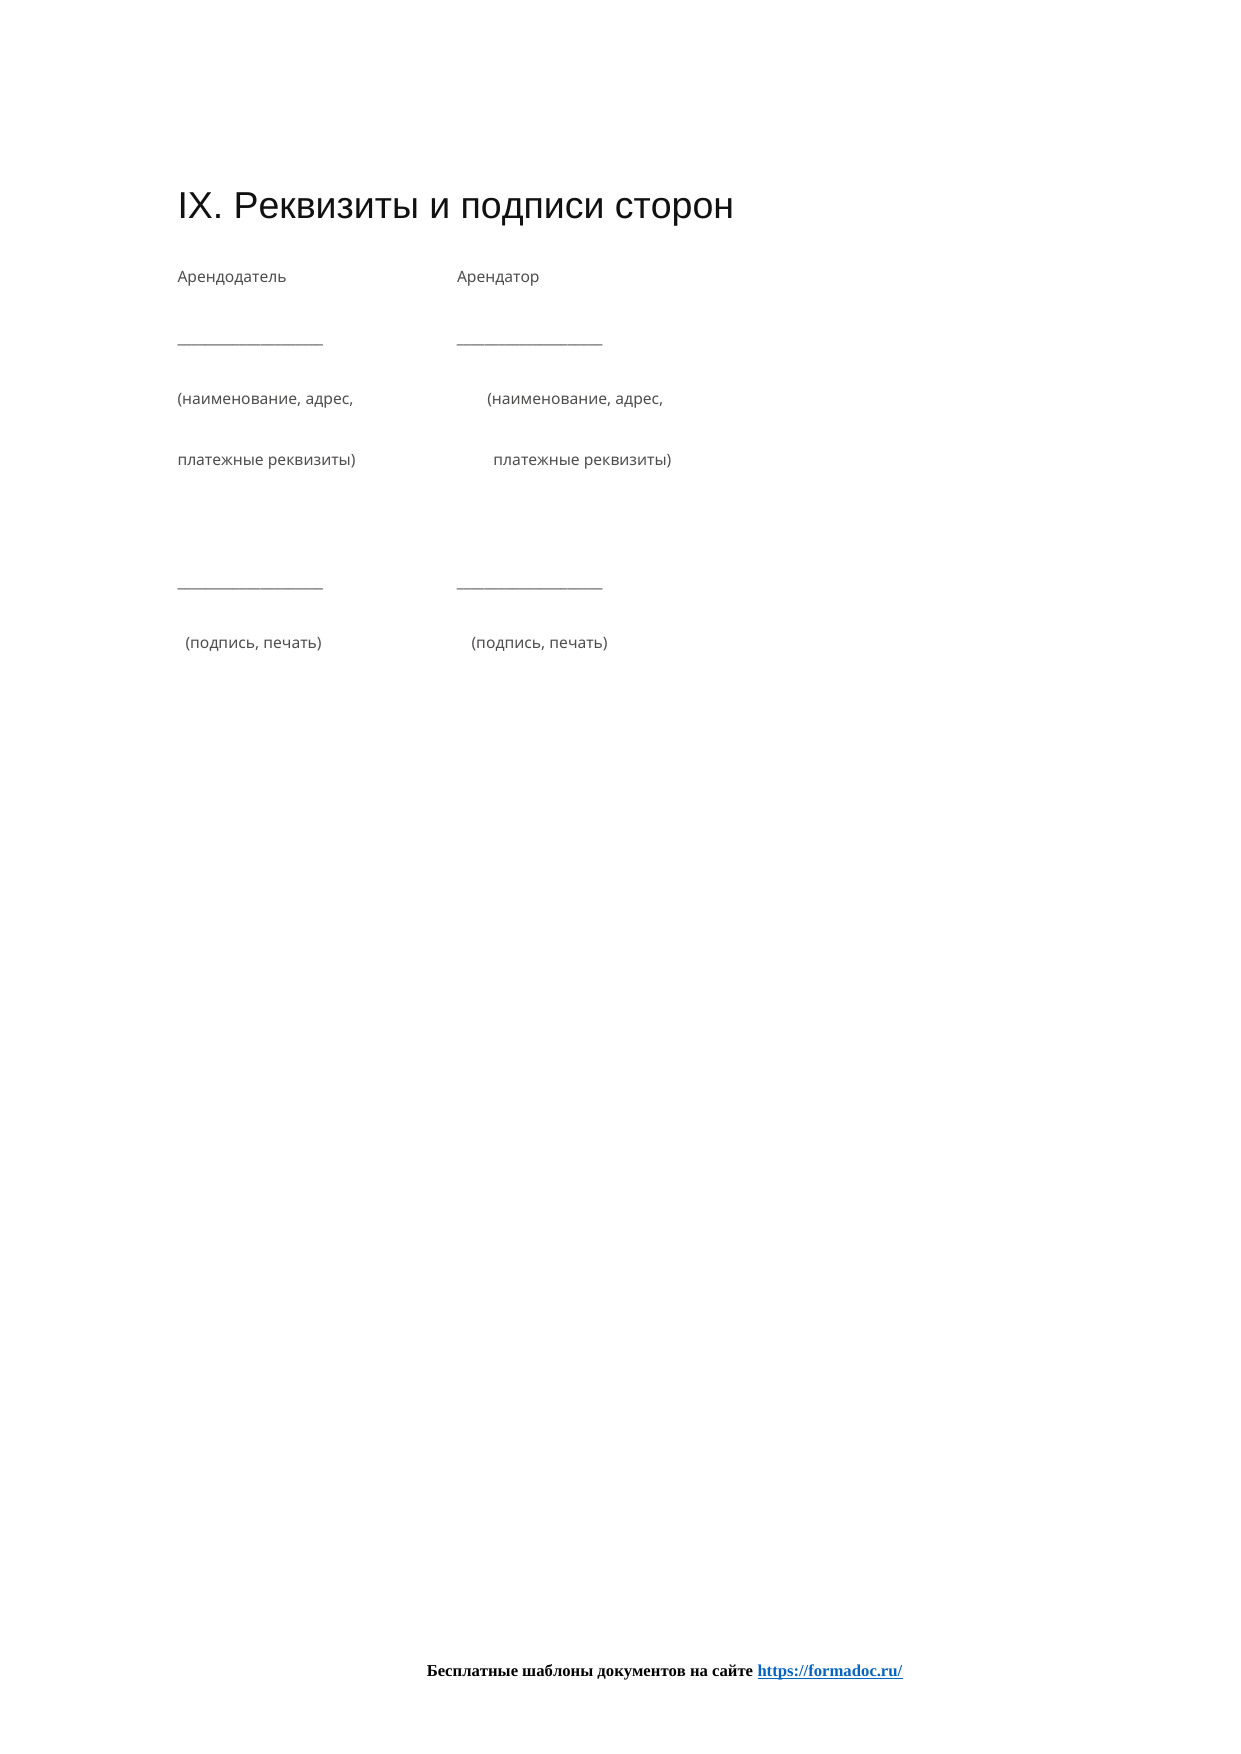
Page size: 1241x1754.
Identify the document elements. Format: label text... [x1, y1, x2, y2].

text _____________________ _____________________ [177, 324, 1152, 348]
text (наименование, адрес, (наименование, адрес, [177, 385, 1152, 409]
text (подпись, печать) (подпись, печать) [177, 629, 1152, 653]
subtitle IX. Реквизиты и подписи сторон [177, 183, 1152, 226]
text Арендодатель Арендатор [177, 263, 1152, 287]
text _____________________ _____________________ [177, 568, 1152, 592]
text платежные реквизиты) платежные реквизиты) [177, 446, 1152, 470]
